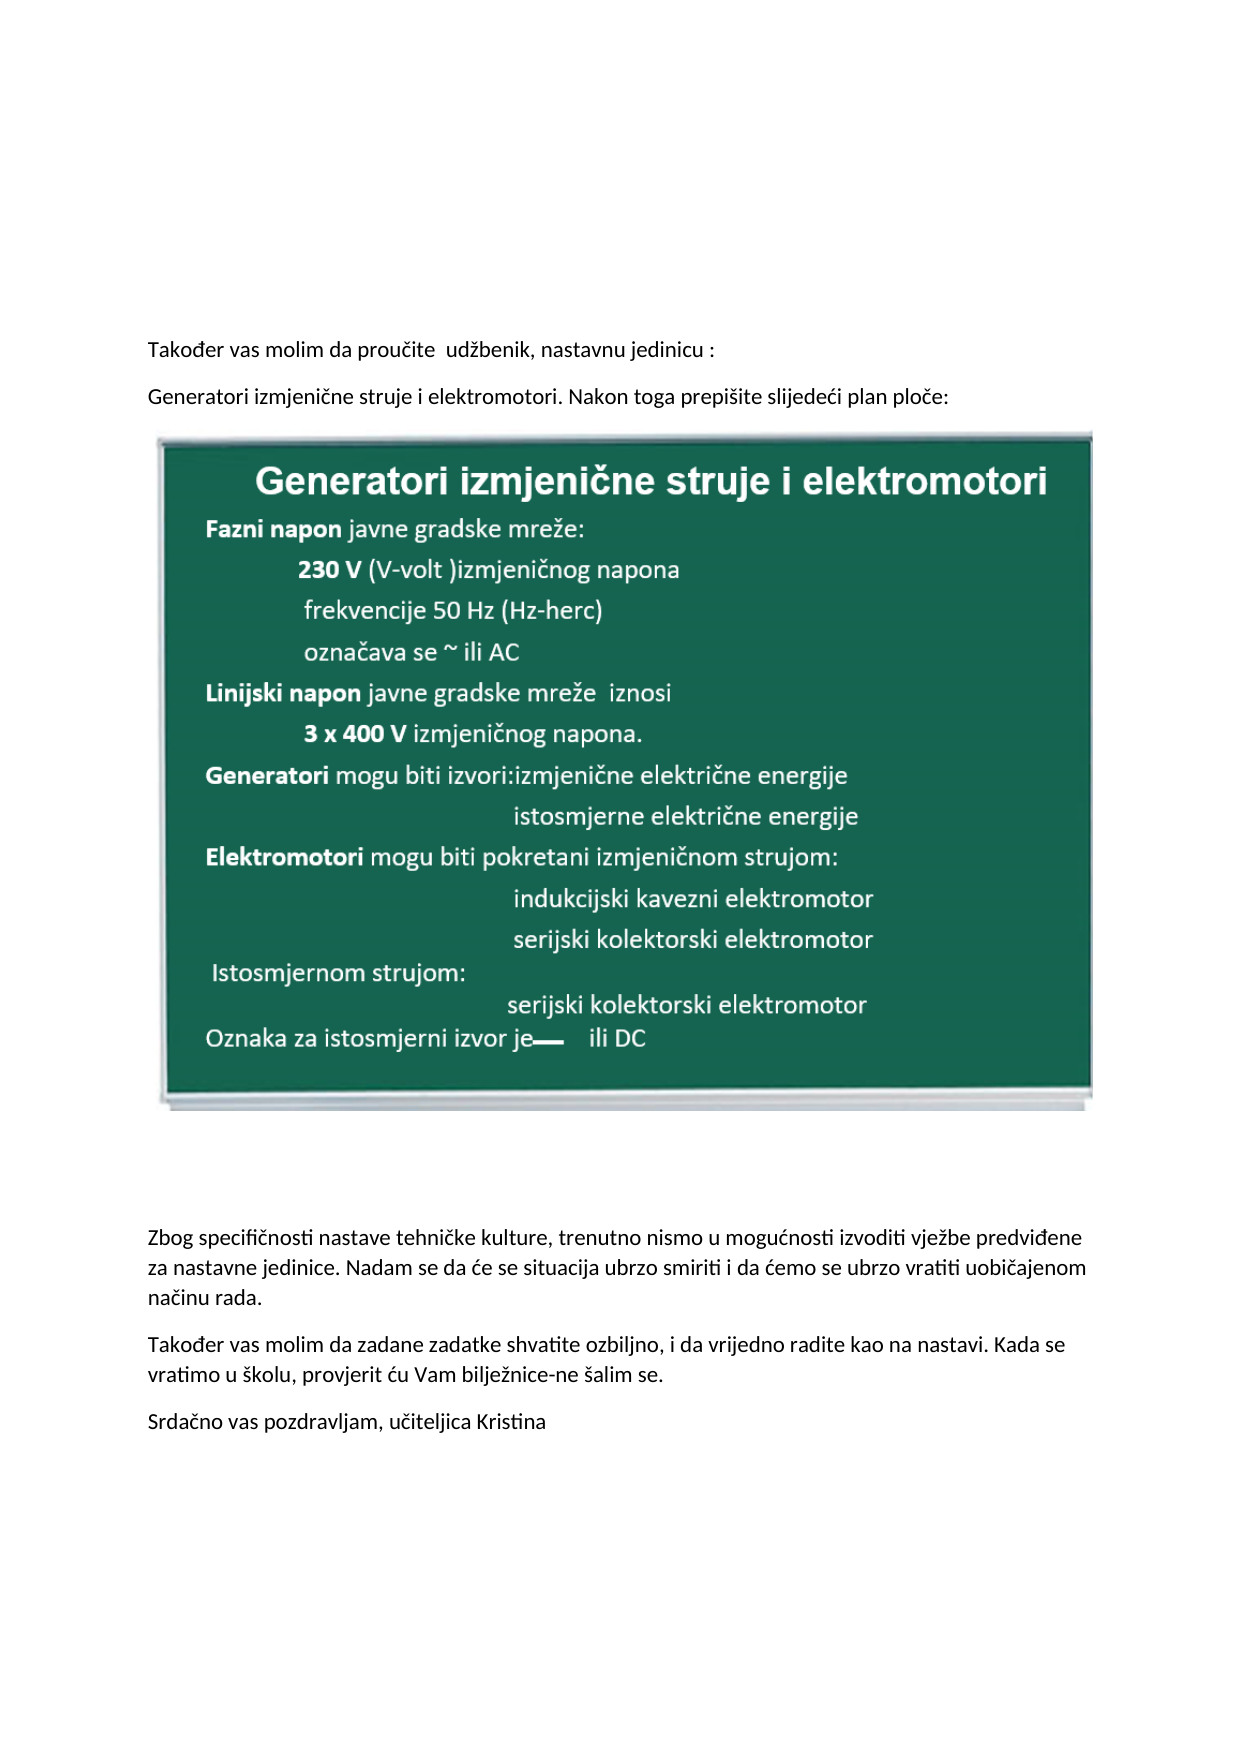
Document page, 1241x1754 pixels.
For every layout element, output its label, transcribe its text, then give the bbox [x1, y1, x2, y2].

text Zbog specifičnosti nastave tehničke kulture, trenutno nismo u mogućnosti izvoditi vježbe predviđene za nastavne jedinice. Nadam se da će se situacija ubrzo smiriti i da ćemo se ubrzo vratiti uobičajenom načinu rada. [148, 1223, 1093, 1311]
text Generatori izmjenične struje i elektromotori. Nakon toga prepišite slijedeći plan ploče: [148, 382, 1093, 410]
text Također vas molim da proučite udžbenik, nastavnu jedinicu : [148, 335, 1093, 363]
text Srdačno vas pozdravljam, učiteljica Kristina [148, 1407, 1093, 1435]
picture [147, 428, 1093, 1111]
text Također vas molim da zadane zadatke shvatite ozbiljno, i da vrijedno radite kao na nastavi. Kada se vratimo u školu, provjerit ću Vam bilježnice-ne šalim se. [148, 1330, 1093, 1388]
